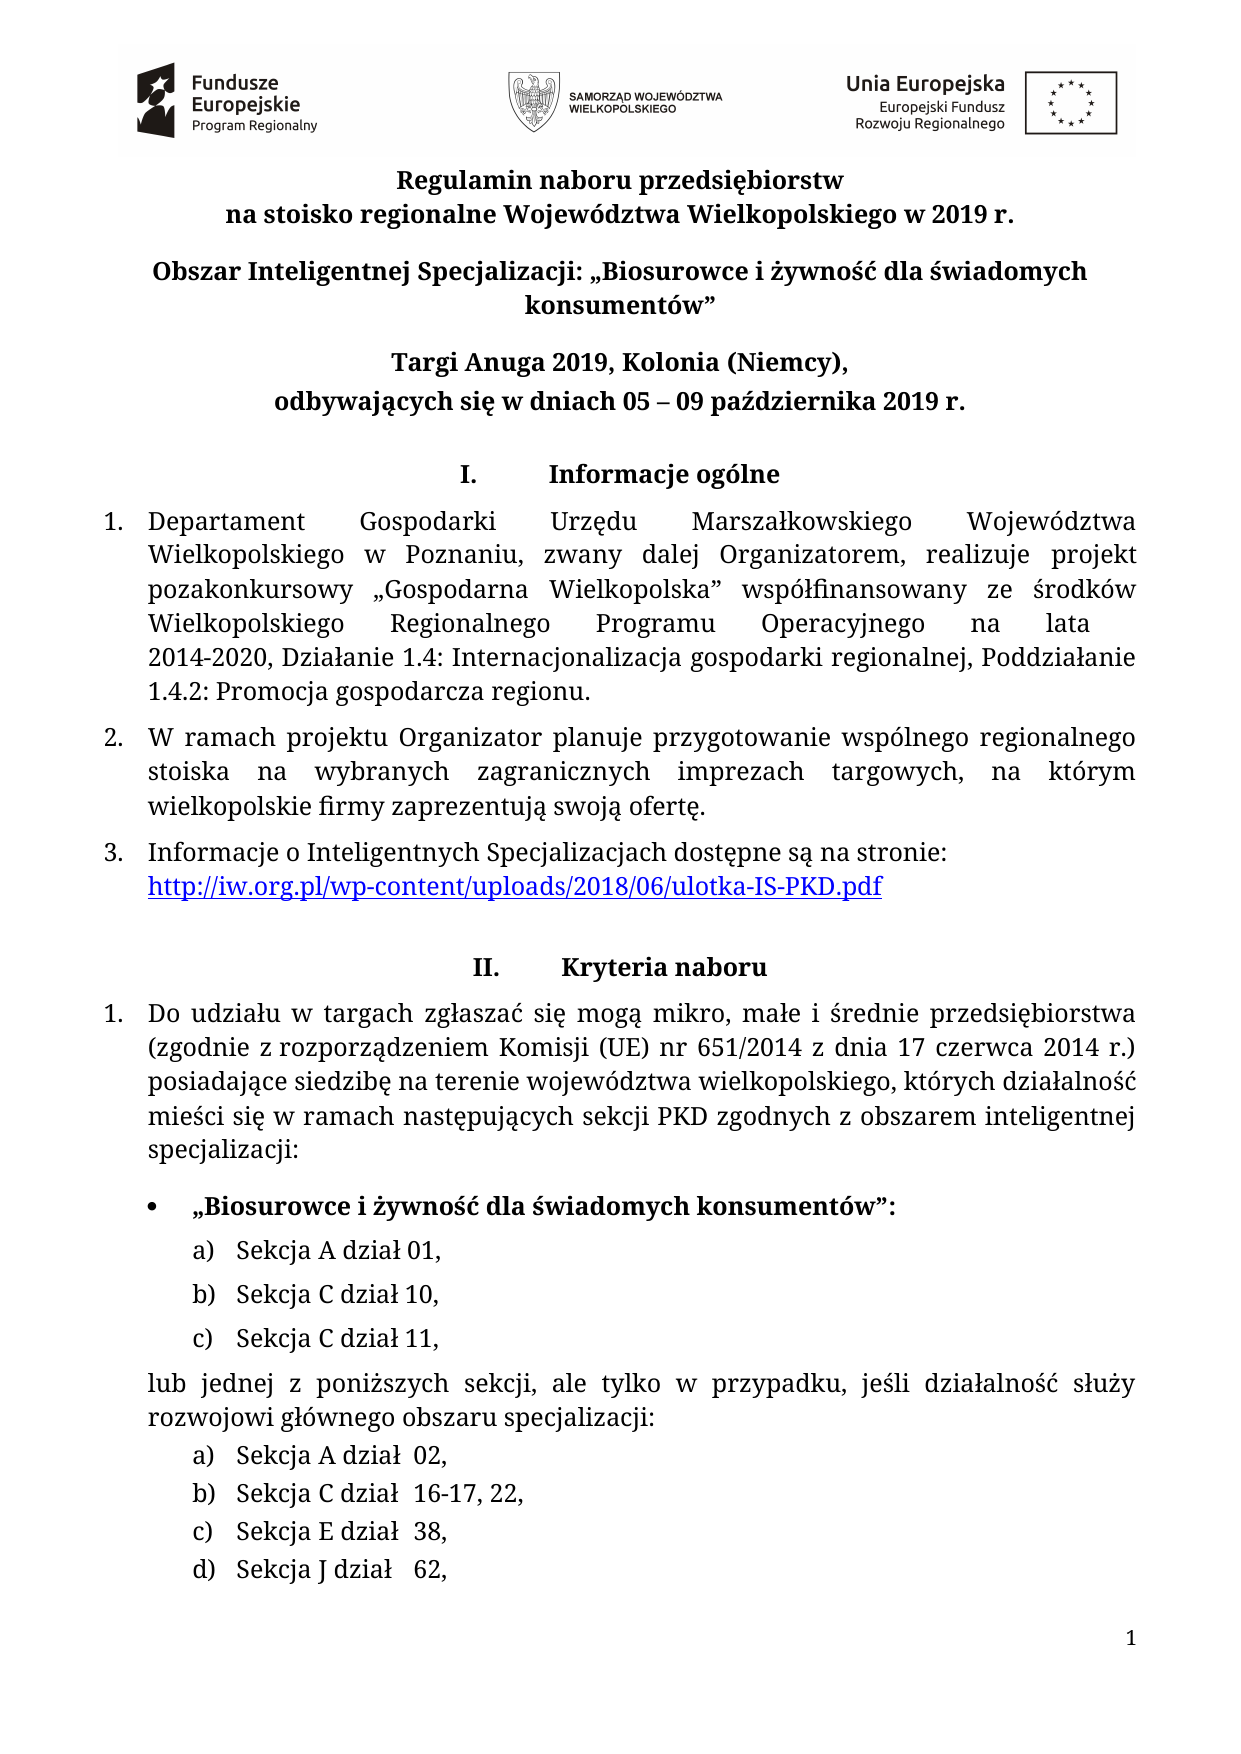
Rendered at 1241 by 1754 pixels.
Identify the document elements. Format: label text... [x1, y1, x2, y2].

list Sekcja E dział 38, [192, 1514, 1137, 1548]
text Obszar Inteligentnej Specjalizacji: „Biosurowce i żywność dla świadomych konsumentów” [103, 253, 1137, 321]
list Do udziału w targach zgłaszać się mogą mikro, małe i średnie przedsiębiorstwa (zgodnie z rozporządzeniem Komisji (UE) nr 651/2014 z dnia 17 czerwca 2014 r.) posiadające siedzibę na terenie województwa wielkopolskiego, których działalność mieści się w ramach następujących sekcji PKD zgodnych z obszarem inteligentnej specjalizacji: [103, 996, 1137, 1166]
list Sekcja J dział 62, [192, 1552, 1137, 1586]
text na stoisko regionalne Województwa Wielkopolskiego w 2019 r. [103, 197, 1137, 231]
list Sekcja C dział 16-17, 22, [192, 1476, 1137, 1510]
text Targi Anuga 2019, Kolonia (Niemcy), odbywających się w dniach 05 – 09 października 2019 r. [103, 344, 1137, 417]
text Regulamin naboru przedsiębiorstw [103, 162, 1137, 197]
text http://iw.org.pl/wp-content/uploads/2018/06/ulotka-IS-PKD.pdf [148, 869, 1137, 903]
list Sekcja C dział 11, [192, 1321, 1107, 1355]
list „Biosurowce i żywność dla świadomych konsumentów”: [148, 1189, 1137, 1223]
list Sekcja A dział 02, [192, 1437, 1137, 1472]
text lub jednej z poniższych sekcji, ale tylko w przypadku, jeśli działalność służy rozwojowi głównego obszaru specjalizacji: [148, 1365, 1137, 1433]
list W ramach projektu Organizator planuje przygotowanie wspólnego regionalnego stoiska na wybranych zagranicznych imprezach targowych, na którym wielkopolskie firmy zaprezentują swoją ofertę. [103, 720, 1137, 822]
list Sekcja A dział 01, [192, 1233, 1107, 1267]
list Departament Gospodarki Urzędu Marszałkowskiego Województwa Wielkopolskiego w Poznaniu, zwany dalej Organizatorem, realizuje projekt pozakonkursowy „Gospodarna Wielkopolska” współfinansowany ze środków Wielkopolskiego Regionalnego Programu Operacyjnego na lata 2014-2020, Działanie 1.4: Internacjonalizacja gospodarki regionalnej, Poddziałanie 1.4.2: Promocja gospodarcza regionu. [103, 503, 1137, 707]
picture [118, 44, 1137, 157]
list Informacje ogólne [103, 457, 1137, 491]
list Sekcja C dział 10, [192, 1277, 1107, 1311]
list Kryteria naboru [103, 949, 1137, 983]
list Informacje o Inteligentnych Specjalizacjach dostępne są na stronie: [103, 835, 1137, 869]
